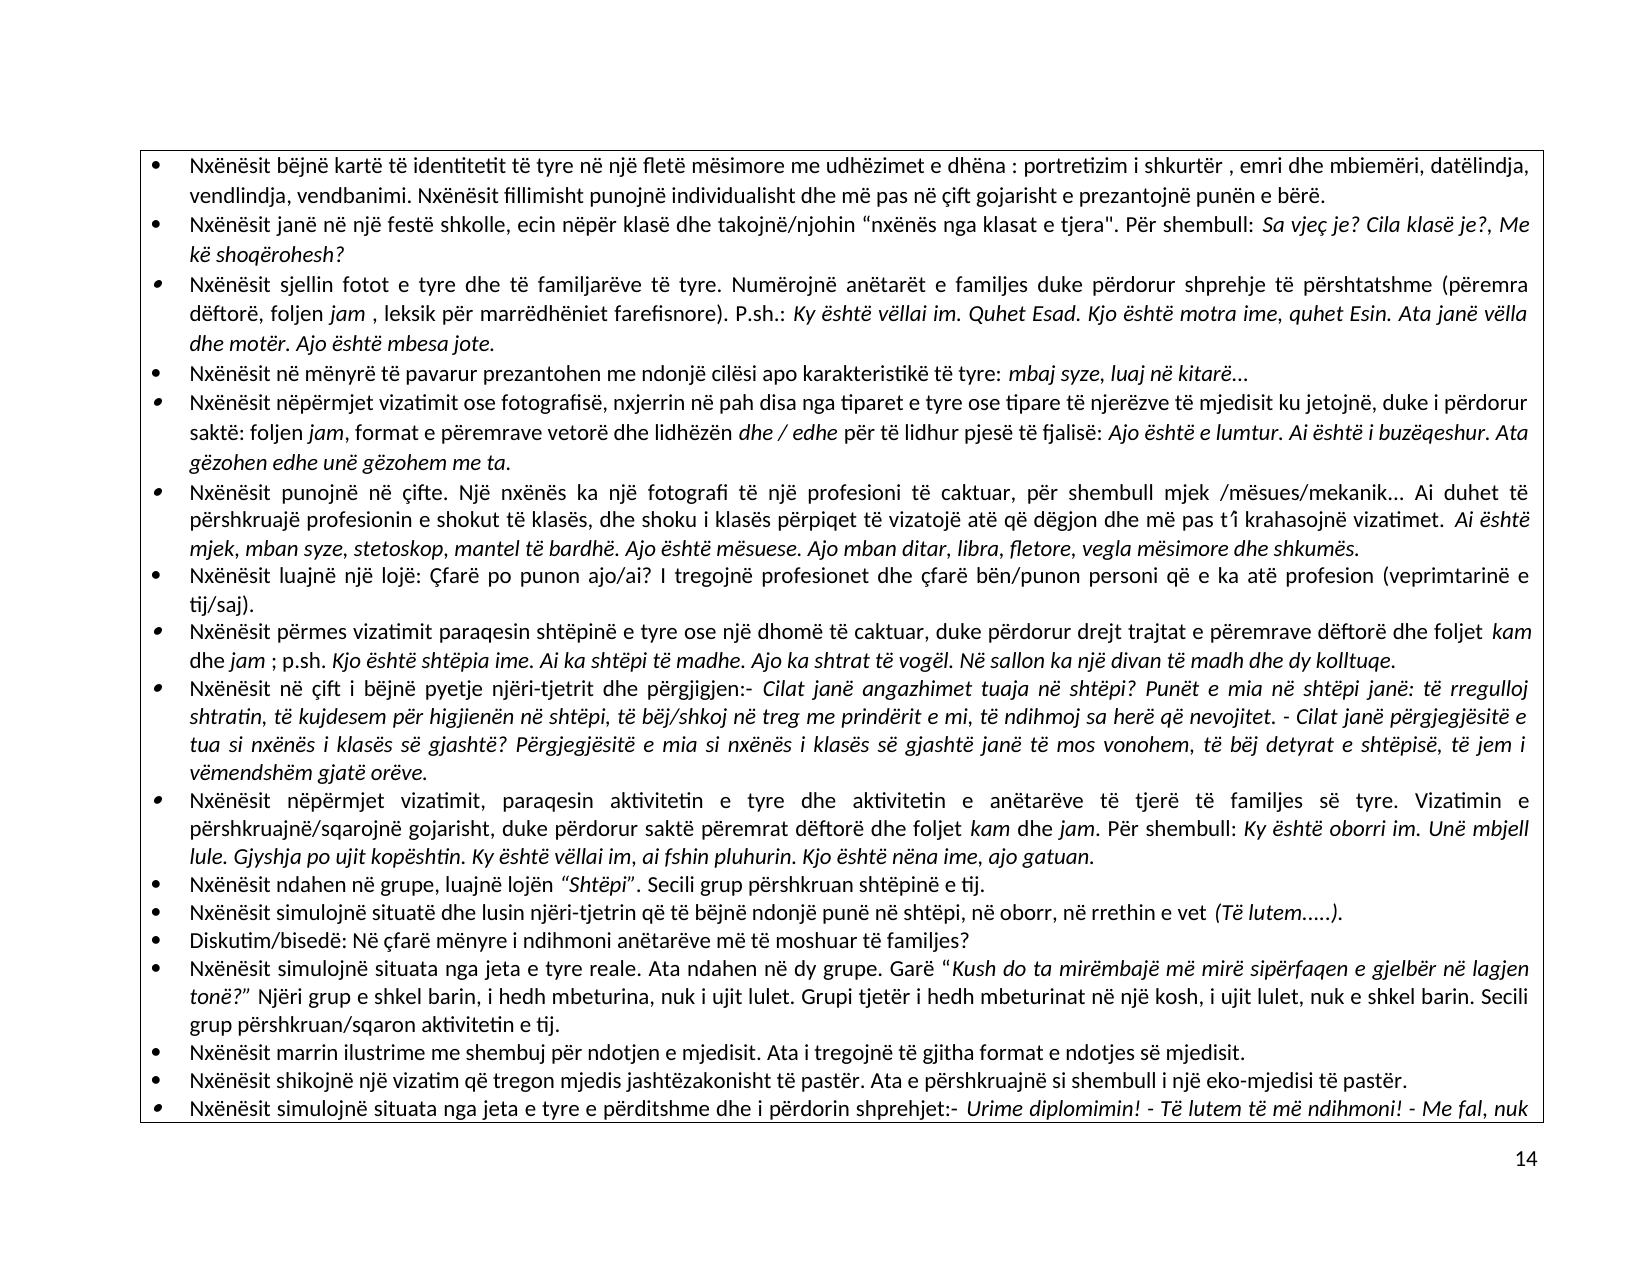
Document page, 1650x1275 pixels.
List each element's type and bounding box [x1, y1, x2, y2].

table_cell [141, 151, 1543, 1122]
